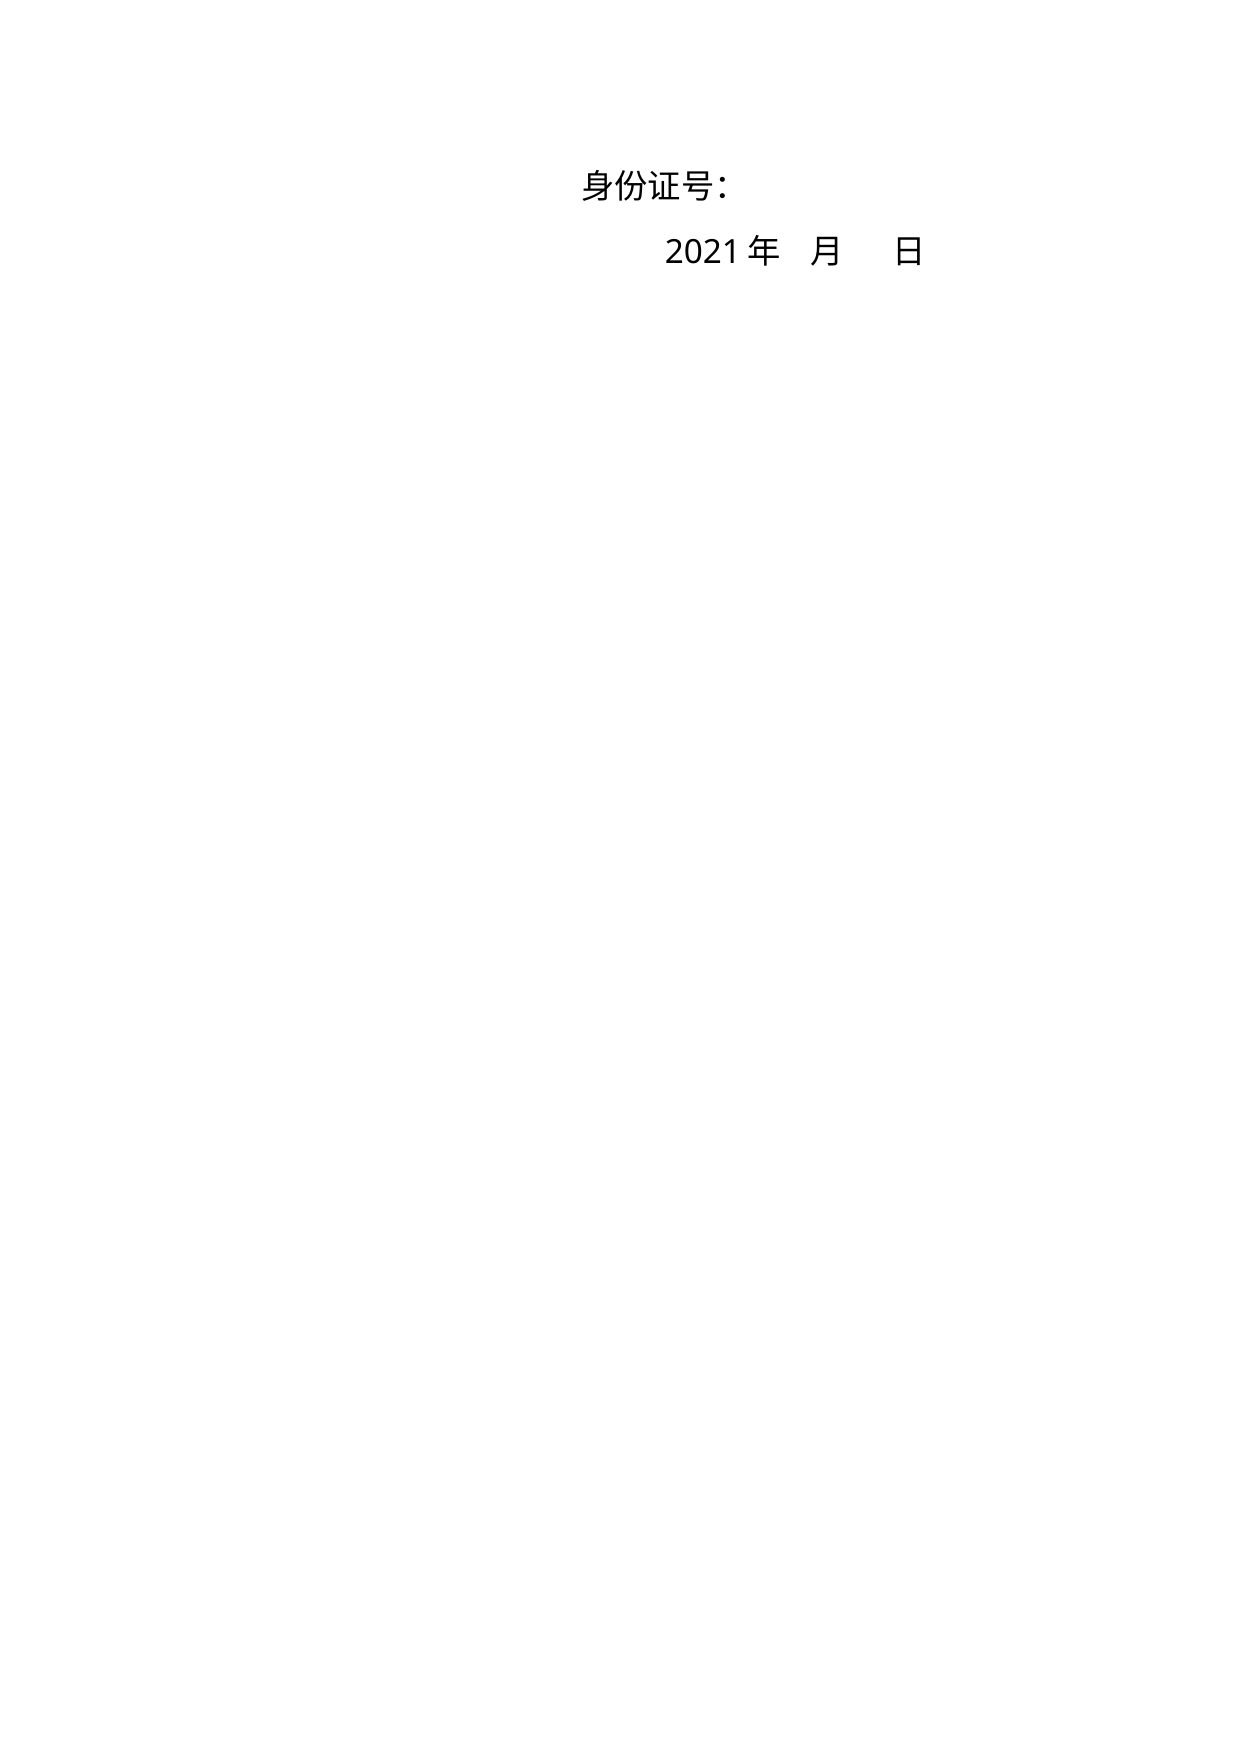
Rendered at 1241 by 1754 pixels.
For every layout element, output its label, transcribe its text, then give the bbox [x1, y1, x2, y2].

text 身份证号： [148, 151, 1092, 217]
text 2021年 月 日 [148, 217, 1092, 283]
